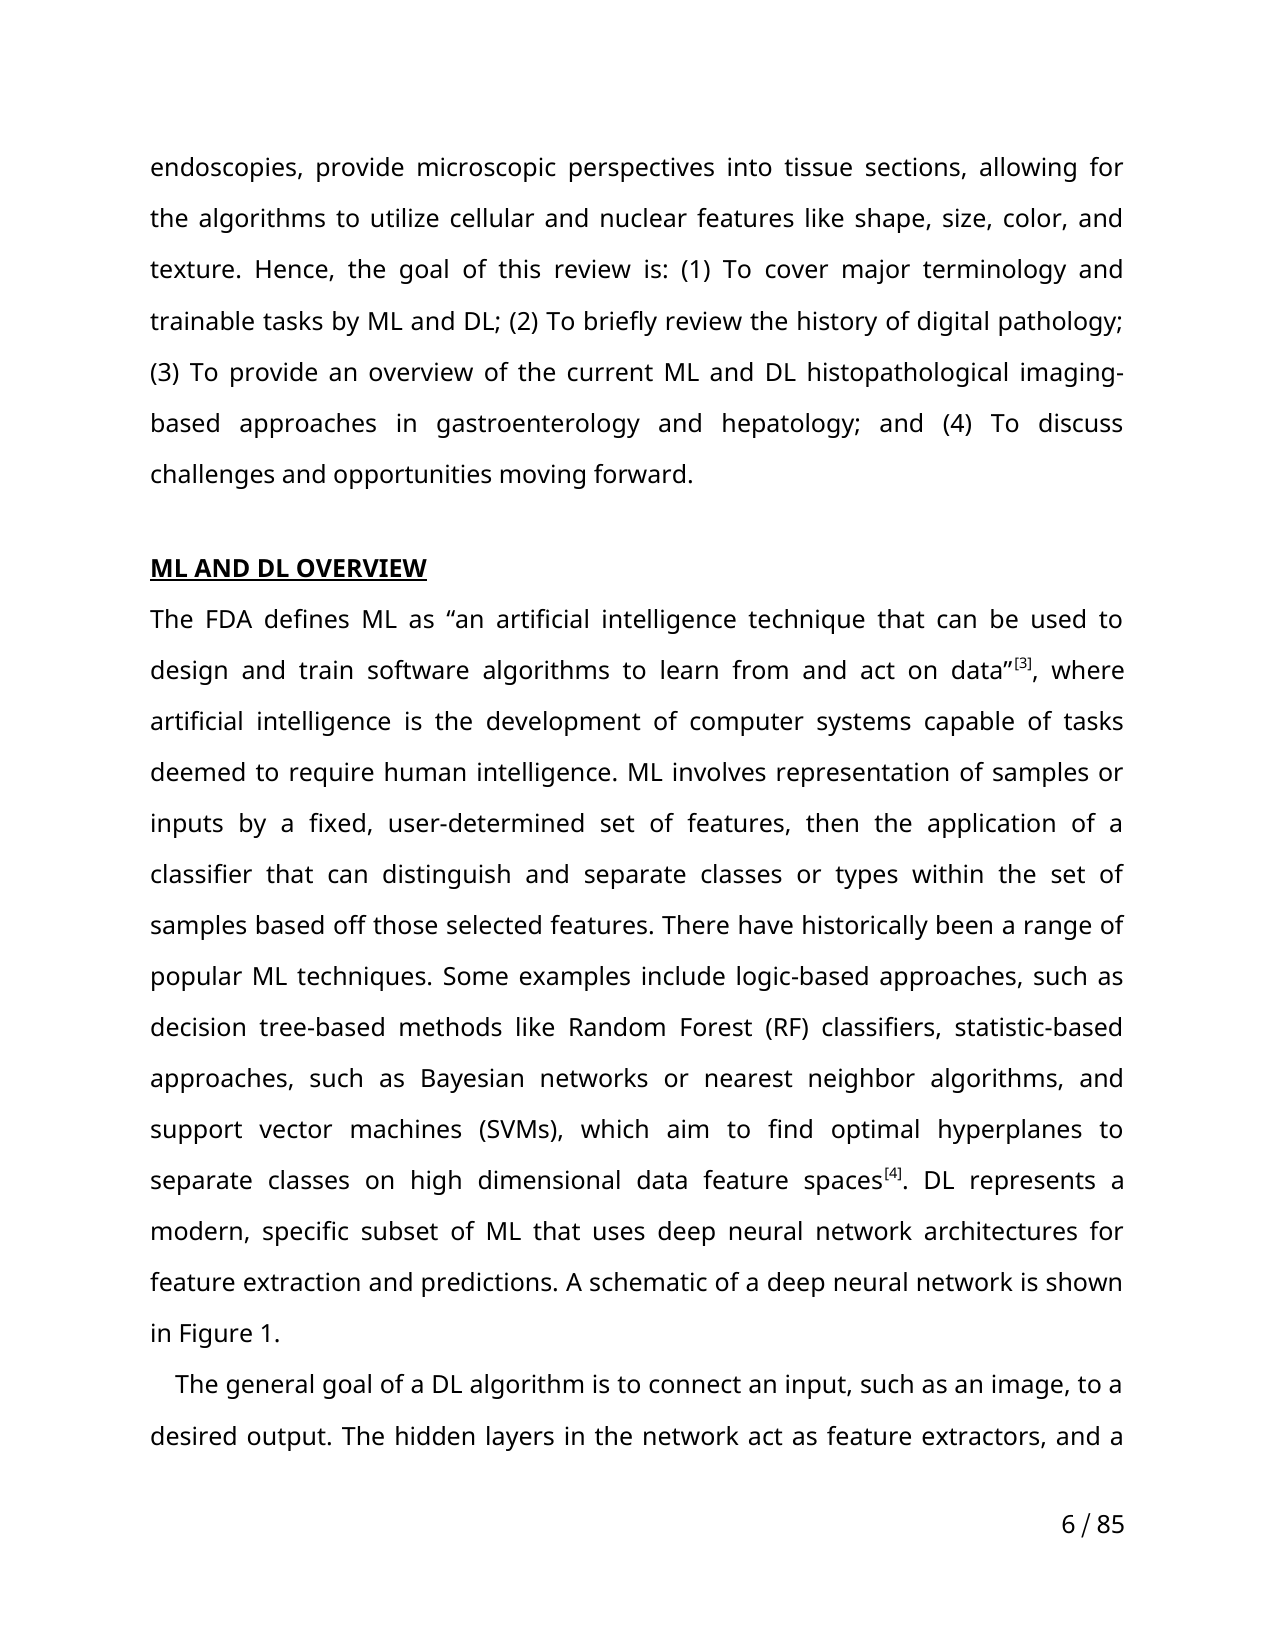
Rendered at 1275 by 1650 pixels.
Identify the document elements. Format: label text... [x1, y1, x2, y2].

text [150, 1367, 1125, 1452]
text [150, 150, 1125, 490]
text The FDA defines ML as “an artificial intelligence technique that can be used to design and train software algorithms to learn from and act on data”[3], where artificial intelligence is the development of computer systems capable of tasks deemed to require human intelligence. ML involves representation of samples or inputs by a fixed, user-determined set of features, then the application of a classifier that can distinguish and separate classes or types within the set of samples based off those selected features. There have historically been a range of popular ML techniques. Some examples include logic-based approaches, such as decision tree-based methods like Random Forest (RF) classifiers, statistic-based approaches, such as Bayesian networks or nearest neighbor algorithms, and support vector machines (SVMs), which aim to find optimal hyperplanes to separate classes on high dimensional data feature spaces[4]. DL represents a modern, specific subset of ML that uses deep neural network architectures for feature extraction and predictions. A schematic of a deep neural network is shown in Figure 1. [150, 601, 1125, 1350]
text ML AND DL OVERVIEW [150, 550, 1125, 584]
